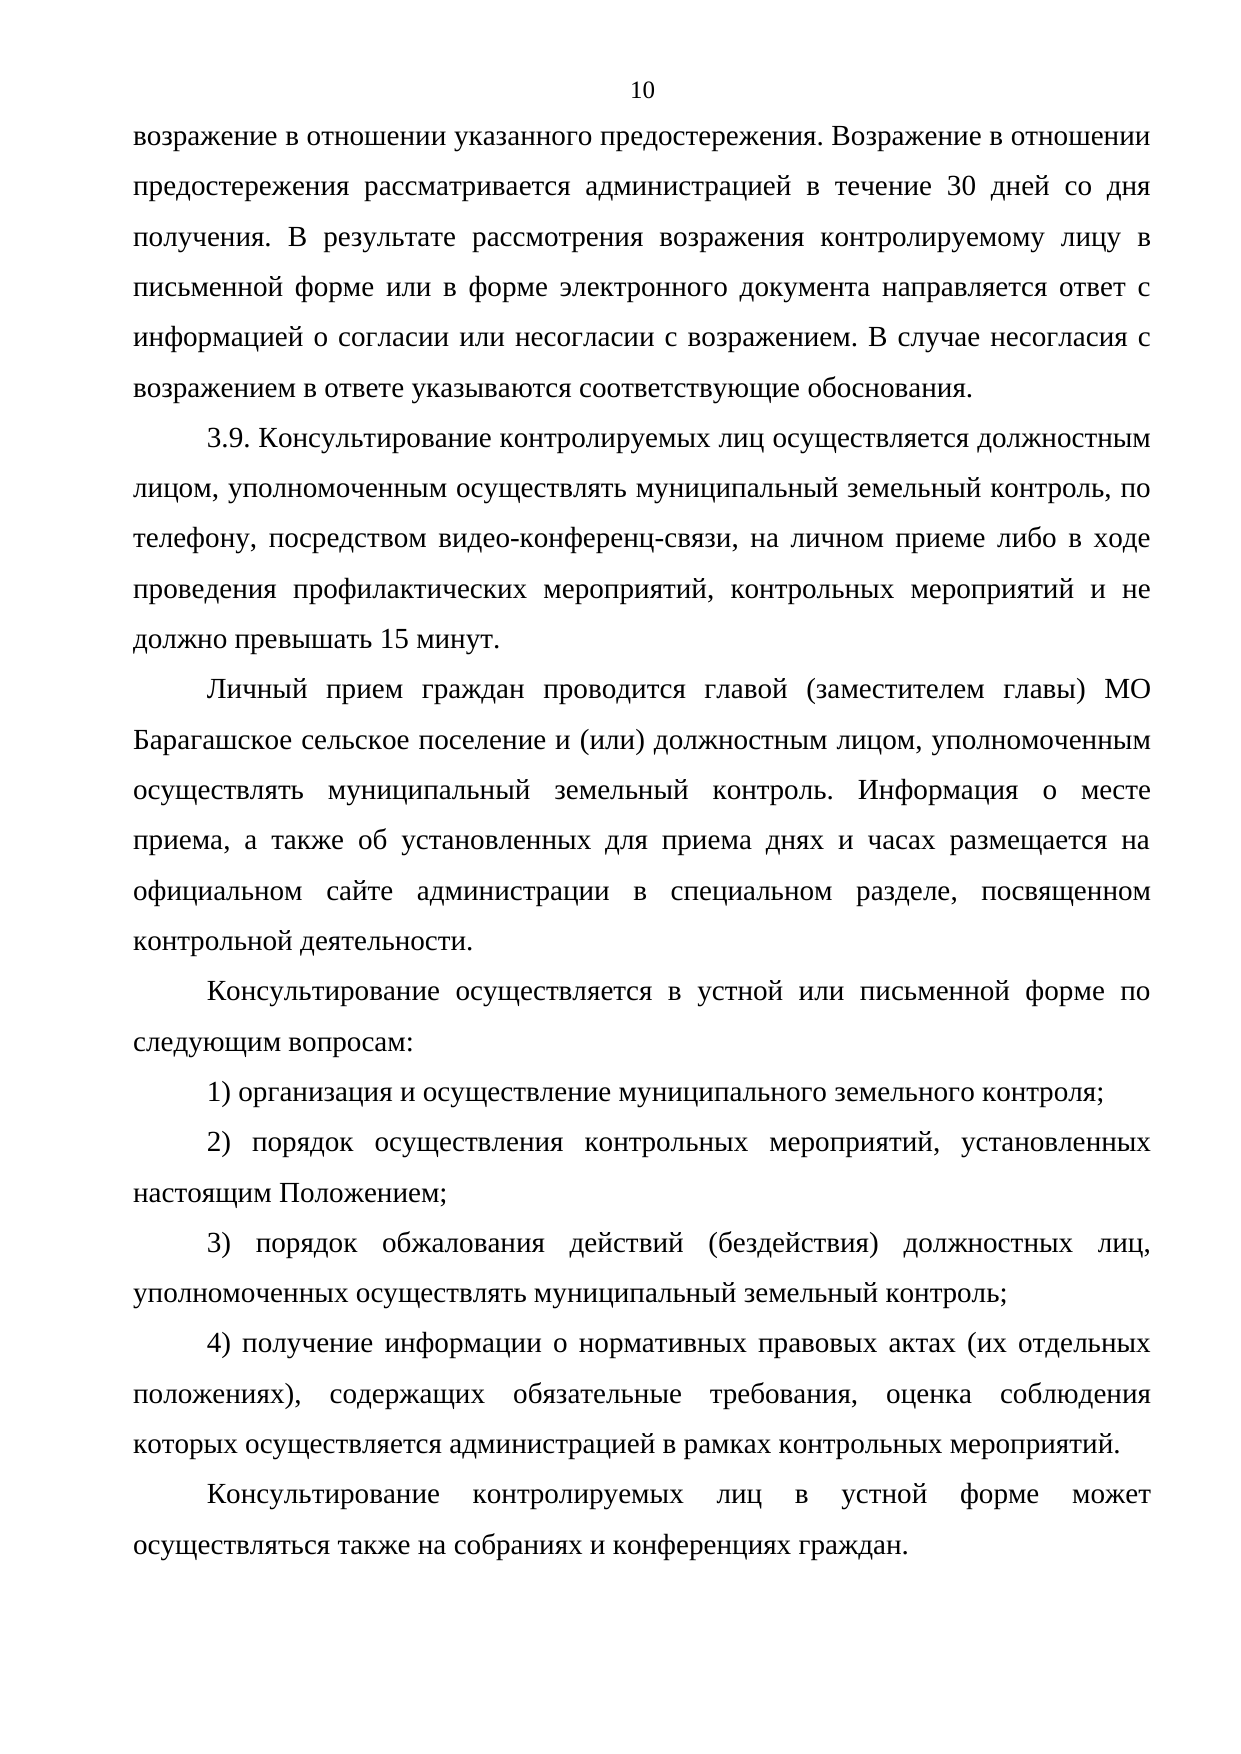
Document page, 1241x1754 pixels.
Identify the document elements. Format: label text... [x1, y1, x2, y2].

text Консультирование контролируемых лиц в устной форме может осуществляться также на собраниях и конференциях граждан. [133, 1477, 1152, 1560]
text 1) организация и осуществление муниципального земельного контроля; [133, 1074, 1152, 1108]
text 3.9. Консультирование контролируемых лиц осуществляется должностным лицом, уполномоченным осуществлять муниципальный земельный контроль, по телефону, посредством видео-конференц-связи, на личном приеме либо в ходе проведения профилактических мероприятий, контрольных мероприятий и не должно превышать 15 минут. [133, 420, 1152, 655]
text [133, 118, 1152, 403]
text 2) порядок осуществления контрольных мероприятий, установленных настоящим Положением; [133, 1124, 1152, 1208]
text 4) получение информации о нормативных правовых актах (их отдельных положениях), содержащих обязательные требования, оценка соблюдения которых осуществляется администрацией в рамках контрольных мероприятий. [133, 1326, 1152, 1460]
text Личный прием граждан проводится главой (заместителем главы) МО Барагашское сельское поселение и (или) должностным лицом, уполномоченным осуществлять муниципальный земельный контроль. Информация о месте приема, а также об установленных для приема днях и часах размещается на официальном сайте администрации в специальном разделе, посвященном контрольной деятельности. [133, 672, 1152, 957]
text 3) порядок обжалования действий (бездействия) должностных лиц, уполномоченных осуществлять муниципальный земельный контроль; [133, 1225, 1152, 1309]
text Консультирование осуществляется в устной или письменной форме по следующим вопросам: [133, 973, 1152, 1057]
